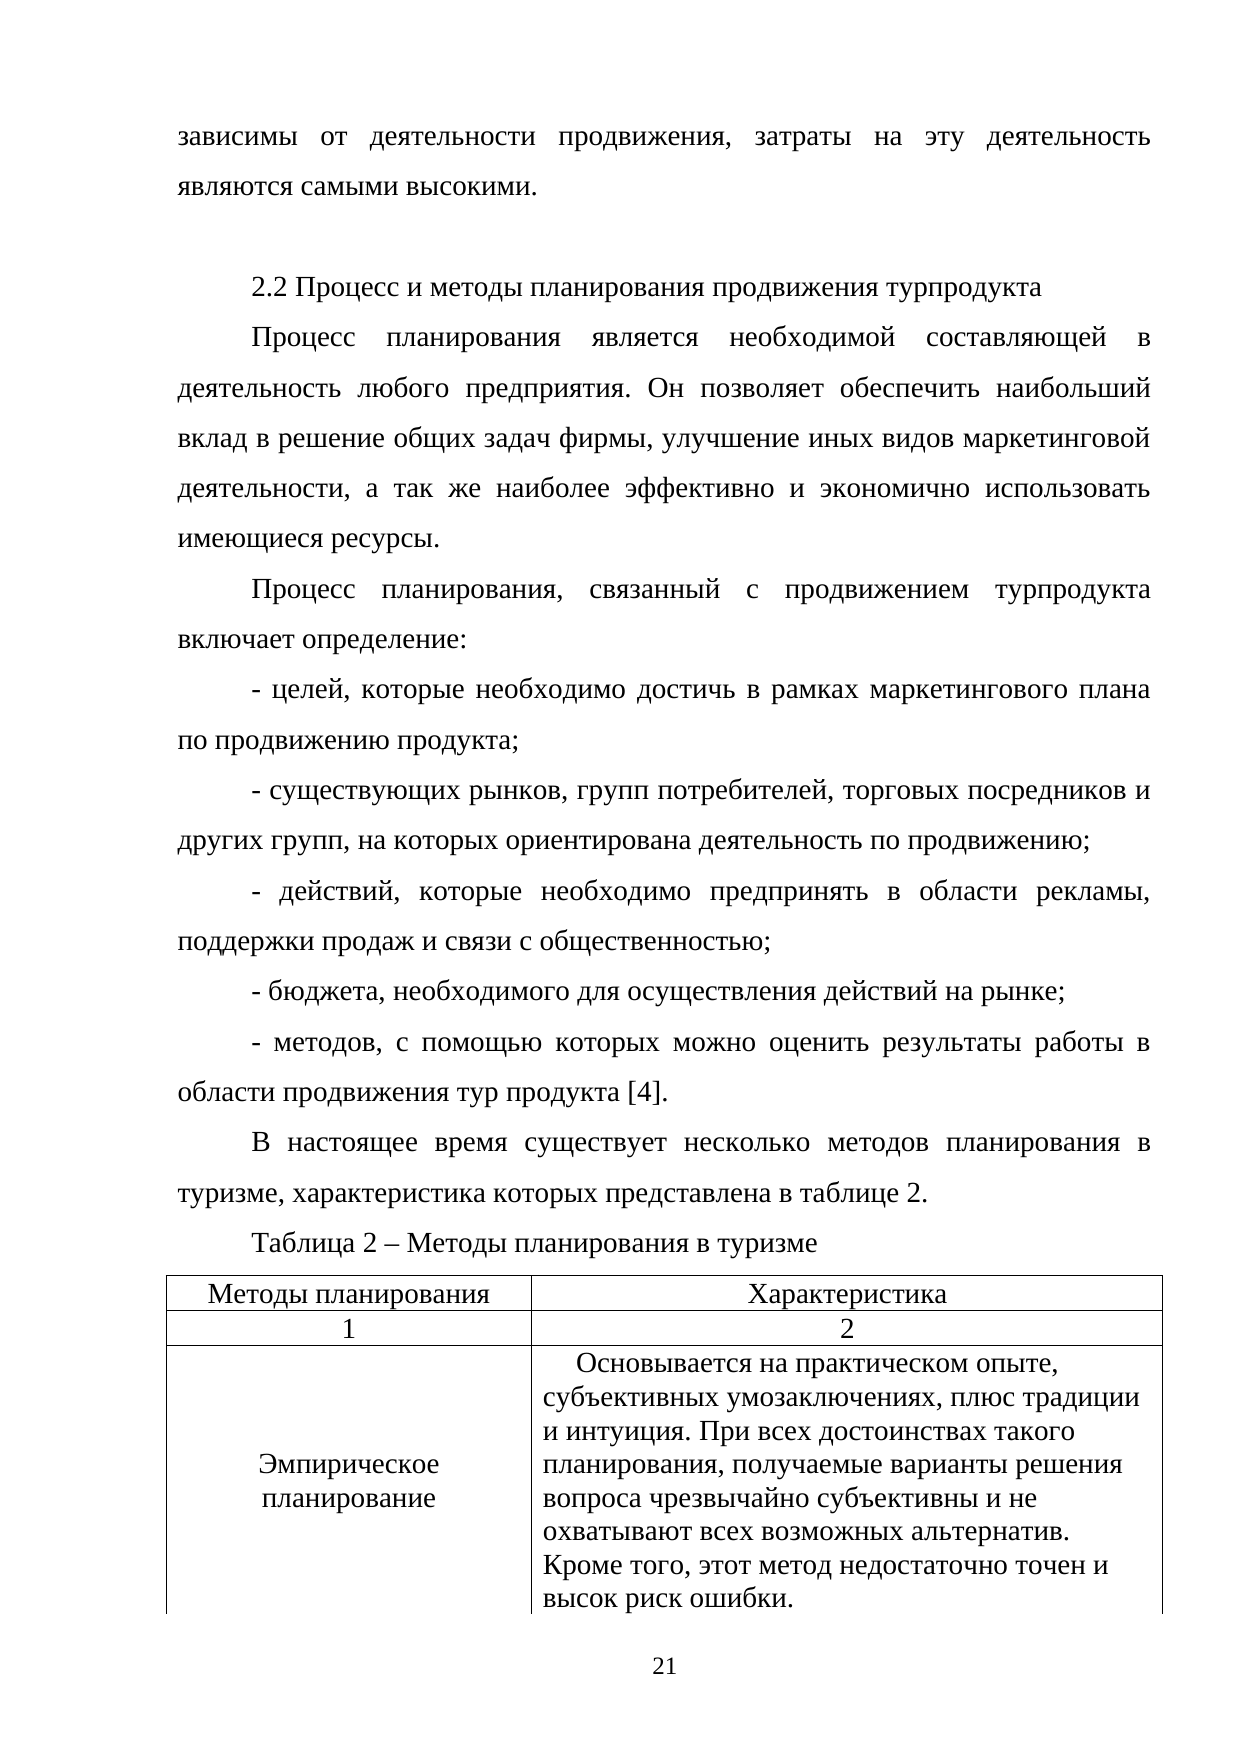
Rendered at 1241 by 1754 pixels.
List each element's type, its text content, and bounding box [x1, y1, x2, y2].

text - целей, которые необходимо достичь в рамках маркетингового плана по продвижению продукта; [177, 672, 1152, 755]
text Процесс планирования, связанный с продвижением турпродукта включает определение: [177, 571, 1152, 655]
table_cell Эмпирическое планирование [167, 1346, 531, 1614]
text Таблица 2 – Методы планирования в туризме [177, 1225, 1152, 1258]
text В настоящее время существует несколько методов планирования в туризме, характеристика которых представлена в таблице 2. [177, 1124, 1152, 1208]
table_header Характеристика [532, 1276, 1162, 1310]
table_header Методы планирования [167, 1276, 531, 1310]
text Процесс планирования является необходимой составляющей в деятельность любого предприятия. Он позволяет обеспечить наибольший вклад в решение общих задач фирмы, улучшение иных видов маркетинговой деятельности, а так же наиболее эффективно и экономично использовать имеющиеся ресурсы. [177, 319, 1152, 554]
text - действий, которые необходимо предпринять в области рекламы, поддержки продаж и связи с общественностью; [177, 873, 1152, 957]
text - методов, с помощью которых можно оценить результаты работы в области продвижения тур продукта [4]. [177, 1024, 1152, 1108]
table_cell 2 [532, 1311, 1162, 1344]
table_cell Основывается на практическом опыте, субъективных умозаключениях, плюс традиции и интуиция. При всех достоинствах такого планирования, получаемые варианты решения вопроса чрезвычайно субъективны и не охватывают всех возможных альтернатив. Кроме того, этот метод недостаточно точен и высок риск ошибки. [532, 1346, 1162, 1614]
table_cell 1 [167, 1311, 531, 1344]
text - существующих рынков, групп потребителей, торговых посредников и других групп, на которых ориентирована деятельность по продвижению; [177, 772, 1152, 856]
text - бюджета, необходимого для осуществления действий на рынке; [177, 973, 1152, 1007]
text 2.2 Процесс и методы планирования продвижения турпродукта [177, 269, 1152, 303]
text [177, 118, 1152, 202]
